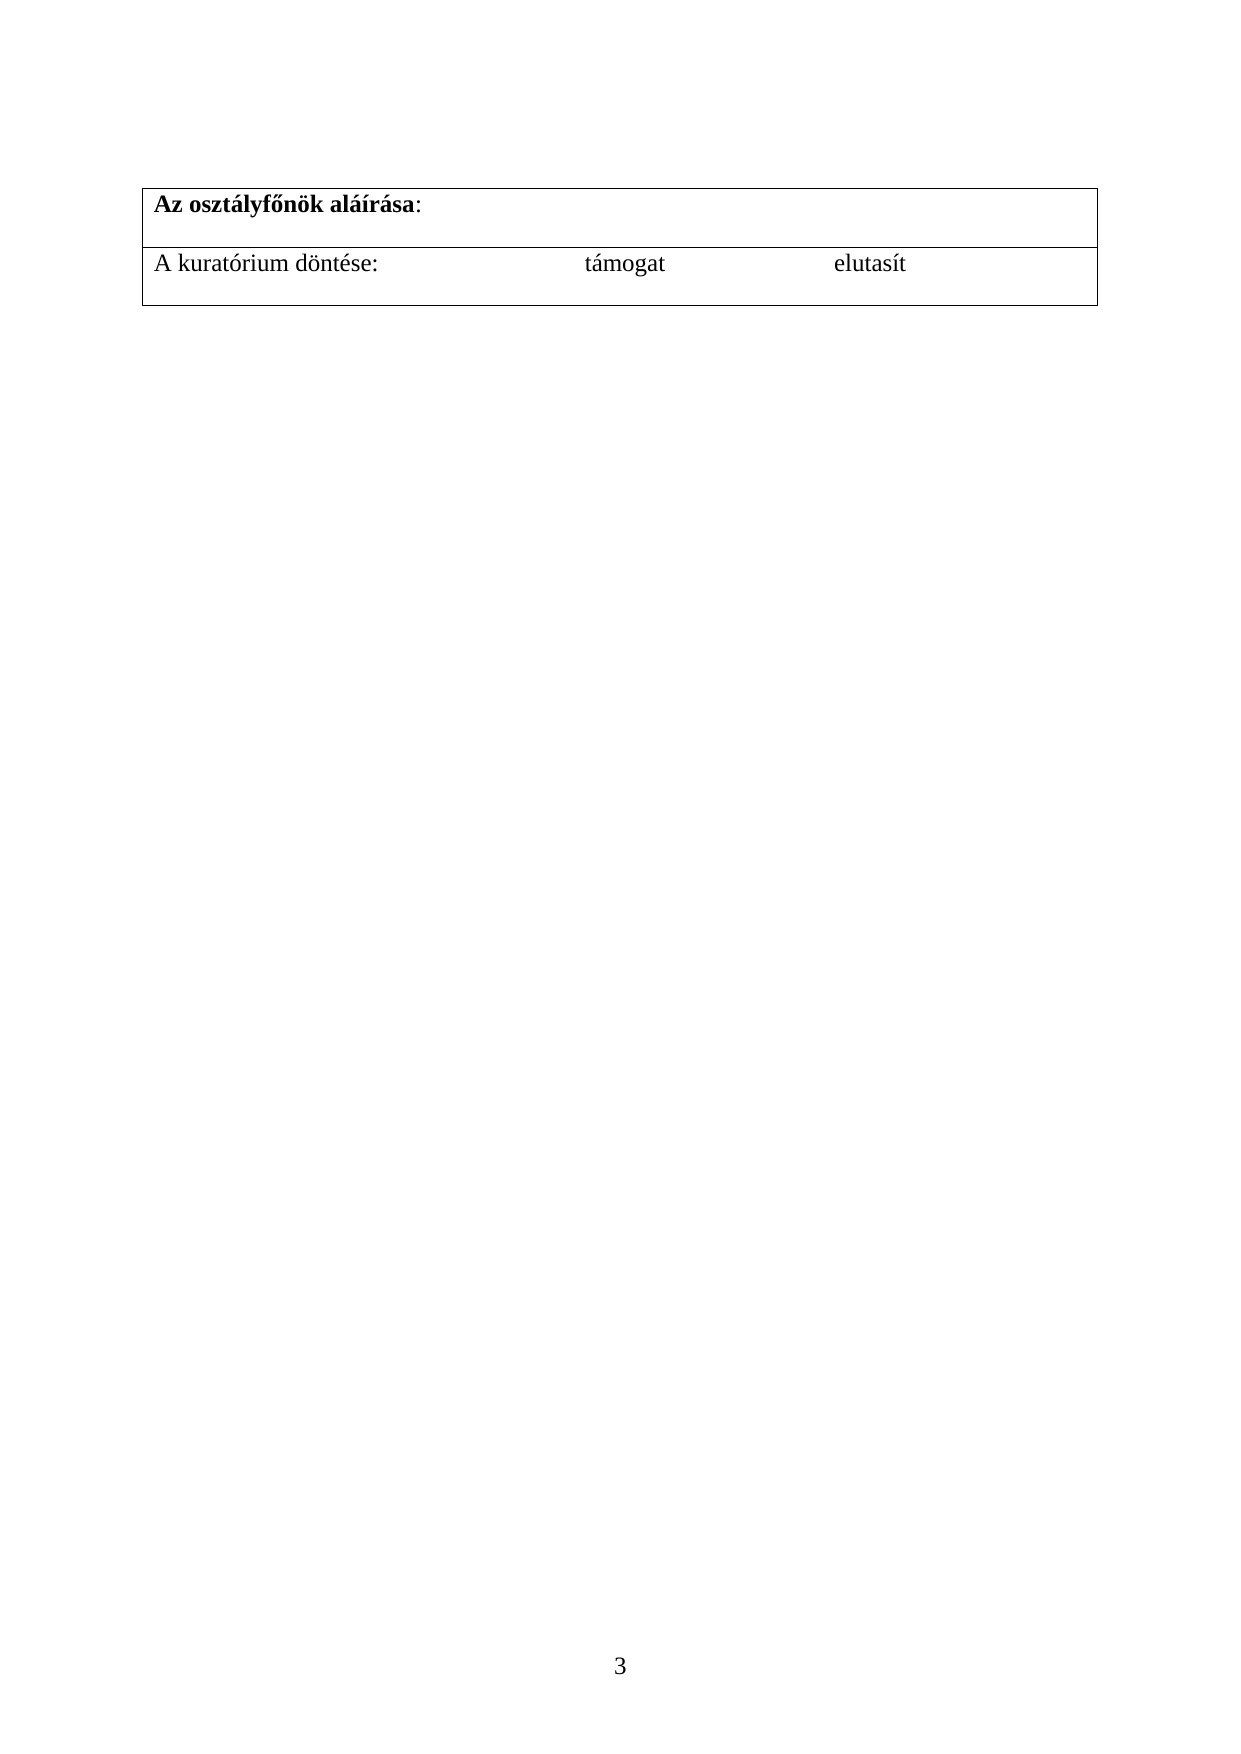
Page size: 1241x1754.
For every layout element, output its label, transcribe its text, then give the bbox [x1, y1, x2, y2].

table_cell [143, 189, 1097, 247]
table_cell A kuratórium döntése: támogat elutasít [143, 248, 1097, 305]
